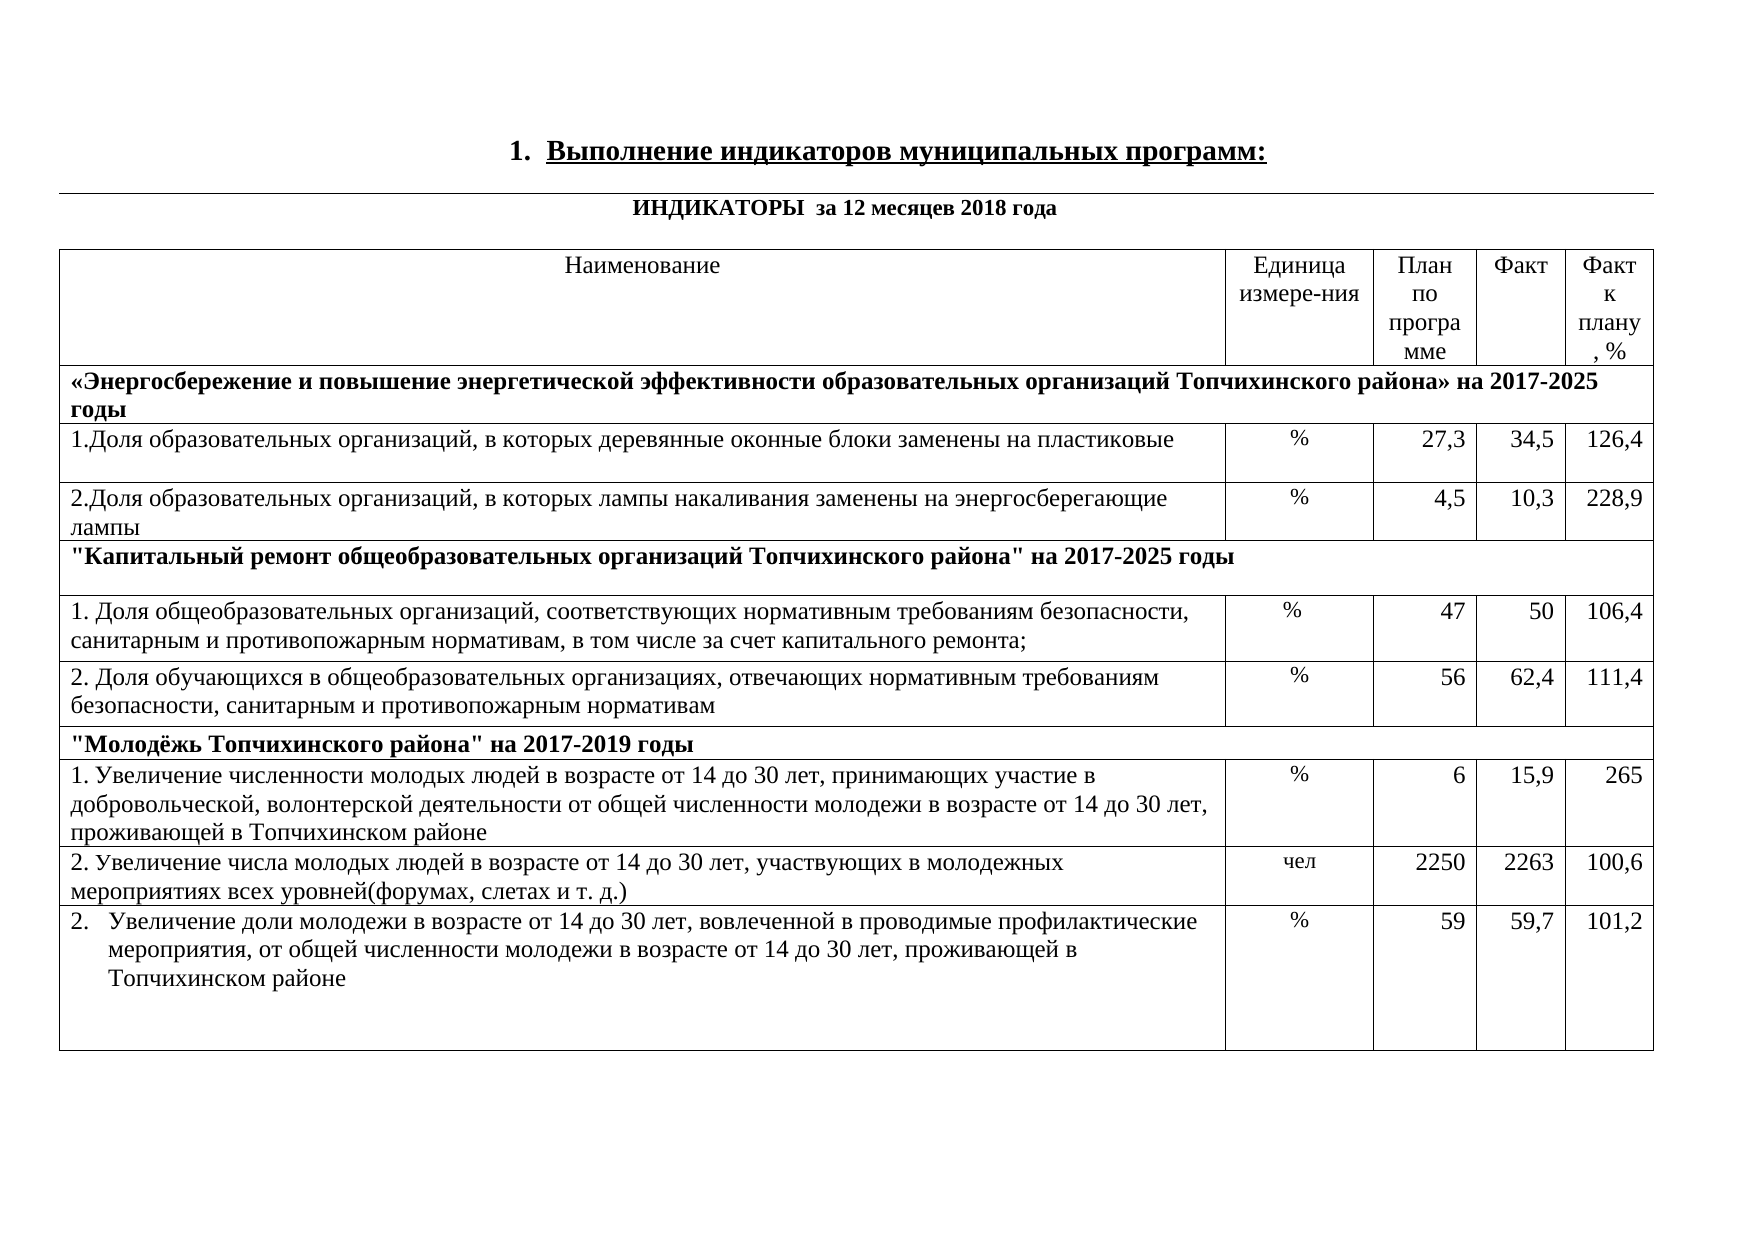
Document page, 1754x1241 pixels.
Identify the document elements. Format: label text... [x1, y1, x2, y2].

table_cell % [1226, 483, 1373, 540]
table_cell 59 [1374, 906, 1476, 1049]
table_cell Факт [1477, 250, 1565, 365]
table_cell % [1226, 662, 1373, 726]
table_header [1565, 194, 1654, 249]
table_cell % [1226, 760, 1373, 846]
table_cell 50 [1477, 596, 1565, 661]
table_cell 2. Увеличение числа молодых людей в возрасте от 14 до 30 лет, участвующих в молодежных мероприятиях всех уровней(форумах, слетах и т. д.) [60, 847, 1225, 905]
table_cell 100,6 [1566, 847, 1653, 905]
table_cell 34,5 [1477, 424, 1565, 482]
table_cell 111,4 [1566, 662, 1653, 726]
table_cell 228,9 [1566, 483, 1653, 540]
table_cell Единица измере-ния [1226, 250, 1373, 365]
table_cell «Энергосбережение и повышение энергетической эффективности образовательных организаций Топчихинского района» на 2017-2025 годы [60, 366, 1653, 423]
table_cell 1.Доля образовательных организаций, в которых деревянные оконные блоки заменены на пластиковые [60, 424, 1225, 482]
table_cell Факт к плану, % [1566, 250, 1653, 365]
table_cell 1. Увеличение численности молодых людей в возрасте от 14 до 30 лет, принимающих участие в добровольческой, волонтерской деятельности от общей численности молодежи в возрасте от 14 до 30 лет, проживающей в Топчихинском районе [60, 760, 1225, 846]
table_cell 47 [1374, 596, 1476, 661]
table_cell 10,3 [1477, 483, 1565, 540]
table_cell "Молодёжь Топчихинского района" на 2017-2019 годы [60, 727, 1653, 759]
table_cell 106,4 [1566, 596, 1653, 661]
table_cell 265 [1566, 760, 1653, 846]
table_cell 2263 [1477, 847, 1565, 905]
table_cell 27,3 [1374, 424, 1476, 482]
table_cell 2250 [1374, 847, 1476, 905]
table_cell 2. Доля обучающихся в общеобразовательных организациях, отвечающих нормативным требованиям безопасности, санитарным и противопожарным нормативам [60, 662, 1225, 726]
table_cell 126,4 [1566, 424, 1653, 482]
table_header ИНДИКАТОРЫ за 12 месяцев 2018 года [59, 194, 1226, 249]
table_header [1476, 194, 1565, 249]
table_cell % [1226, 906, 1373, 1049]
table_cell 1. Доля общеобразовательных организаций, соответствующих нормативным требованиям безопасности, санитарным и противопожарным нормативам, в том числе за счет капитального ремонта; [60, 596, 1225, 661]
table_cell 59,7 [1477, 906, 1565, 1049]
table_cell 101,2 [1566, 906, 1653, 1049]
table_cell % [1226, 596, 1373, 661]
table_header [1373, 194, 1476, 249]
table_cell 62,4 [1477, 662, 1565, 726]
table_cell % [1226, 424, 1373, 482]
table_header [1226, 194, 1373, 249]
table_cell План по программе [1374, 250, 1476, 365]
table_cell Увеличение доли молодежи в возрасте от 14 до 30 лет, вовлеченной в проводимые профилактические мероприятия, от общей численности молодежи в возрасте от 14 до 30 лет, проживающей в Топчихинском районе [60, 906, 1225, 1049]
table_cell чел [1226, 847, 1373, 905]
list Выполнение индикаторов муниципальных программ: [110, 133, 1665, 167]
table_cell 15,9 [1477, 760, 1565, 846]
table_cell 2.Доля образовательных организаций, в которых лампы накаливания заменены на энергосберегающие лампы [60, 483, 1225, 540]
table_cell Наименование [60, 250, 1225, 365]
table_cell "Капитальный ремонт общеобразовательных организаций Топчихинского района" на 2017-2025 годы [60, 541, 1653, 595]
table_cell 56 [1374, 662, 1476, 726]
table_cell 6 [1374, 760, 1476, 846]
table_cell 4,5 [1374, 483, 1476, 540]
